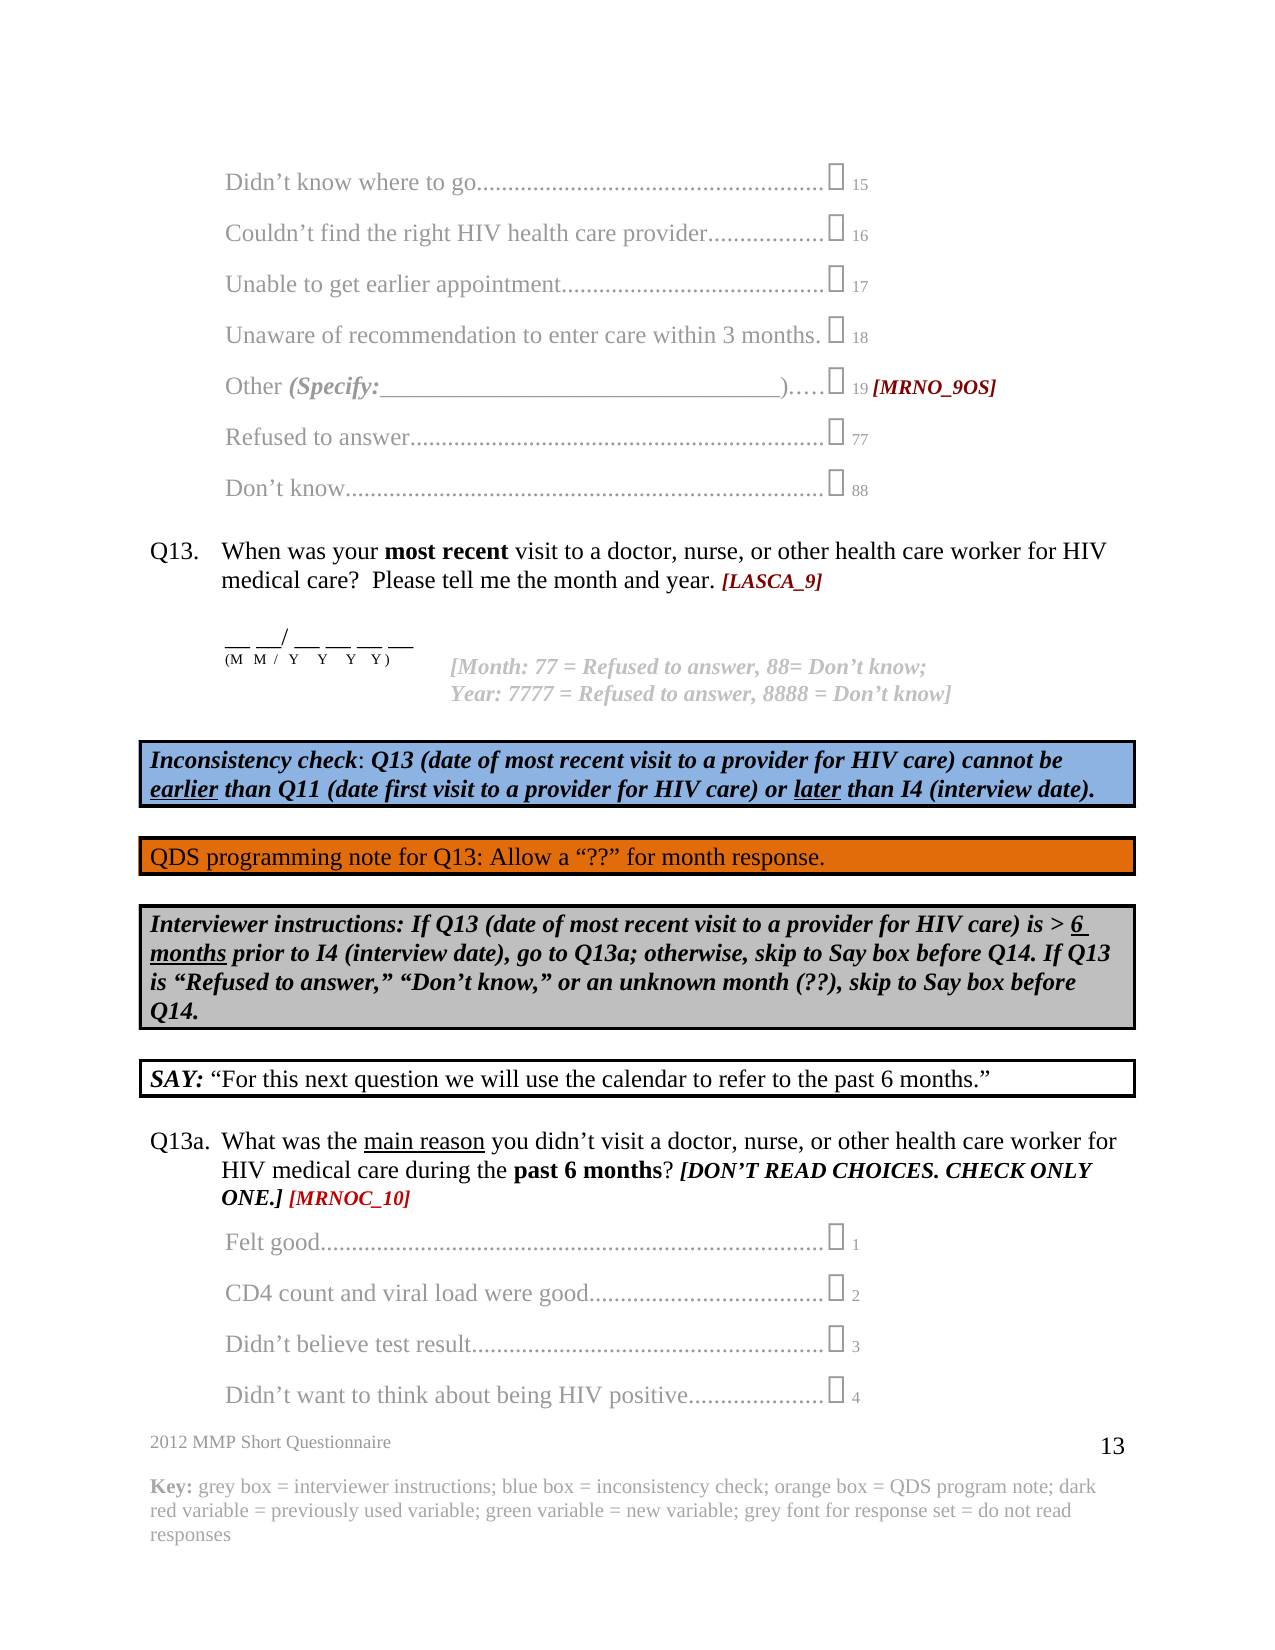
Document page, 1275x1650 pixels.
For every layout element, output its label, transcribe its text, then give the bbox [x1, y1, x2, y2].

text Other (Specify:________________________________)  19 [MRNO_9OS] [225, 354, 1125, 405]
text CD4 count and viral load were good  2 [225, 1261, 1125, 1312]
text __ __/ __ __ __ __ [150, 622, 1162, 651]
text Didn’t want to think about being HIV positive  4 [225, 1363, 1125, 1414]
text Didn’t know where to go  15 [225, 150, 1125, 201]
text Couldn’t find the right HIV health care provider  16 [225, 201, 1125, 252]
text Didn’t believe test result  3 [225, 1312, 1125, 1363]
text Q13. When was your most recent visit to a doctor, nurse, or other health care worker for HIV medical care? Please tell me the month and year. [LASCA_9] [150, 536, 1125, 593]
text SAY: “For this next question we will use the calendar to refer to the past 6 months.” [142, 1062, 1133, 1094]
text QDS programming note for Q13: Allow a “??” for month response. [142, 840, 1133, 872]
text Q13a. What was the main reason you didn’t visit a doctor, nurse, or other health care worker for HIV medical care during the past 6 months? [DON’T READ CHOICES. CHECK ONLY ONE.] [MRNOC_10] [150, 1126, 1125, 1210]
text Year: 7777 = Refused to answer, 8888 = Don’t know] [150, 680, 1162, 706]
text Unaware of recommendation to enter care within 3 months  18 [225, 303, 1125, 354]
text Don’t know  88 [225, 456, 1125, 507]
text Refused to answer  77 [225, 405, 1125, 456]
text Felt good  1 [225, 1210, 1125, 1261]
text Unable to get earlier appointment  17 [225, 252, 1125, 303]
text Inconsistency check: Q13 (date of most recent visit to a provider for HIV care) cannot be earlier than Q11 (date first visit to a provider for HIV care) or later than I4 (interview date). [142, 743, 1133, 804]
text Interviewer instructions: If Q13 (date of most recent visit to a provider for HIV care) is > 6 months prior to I4 (interview date), go to Q13a; otherwise, skip to Say box before Q14. If Q13 is “Refused to answer,” “Don’t know,” or an unknown month (??), skip to Say box before Q14. [142, 908, 1133, 1027]
text (M M / Y Y Y Y ) [Month: 77 = Refused to answer, 88= Don’t know; [150, 651, 1162, 680]
